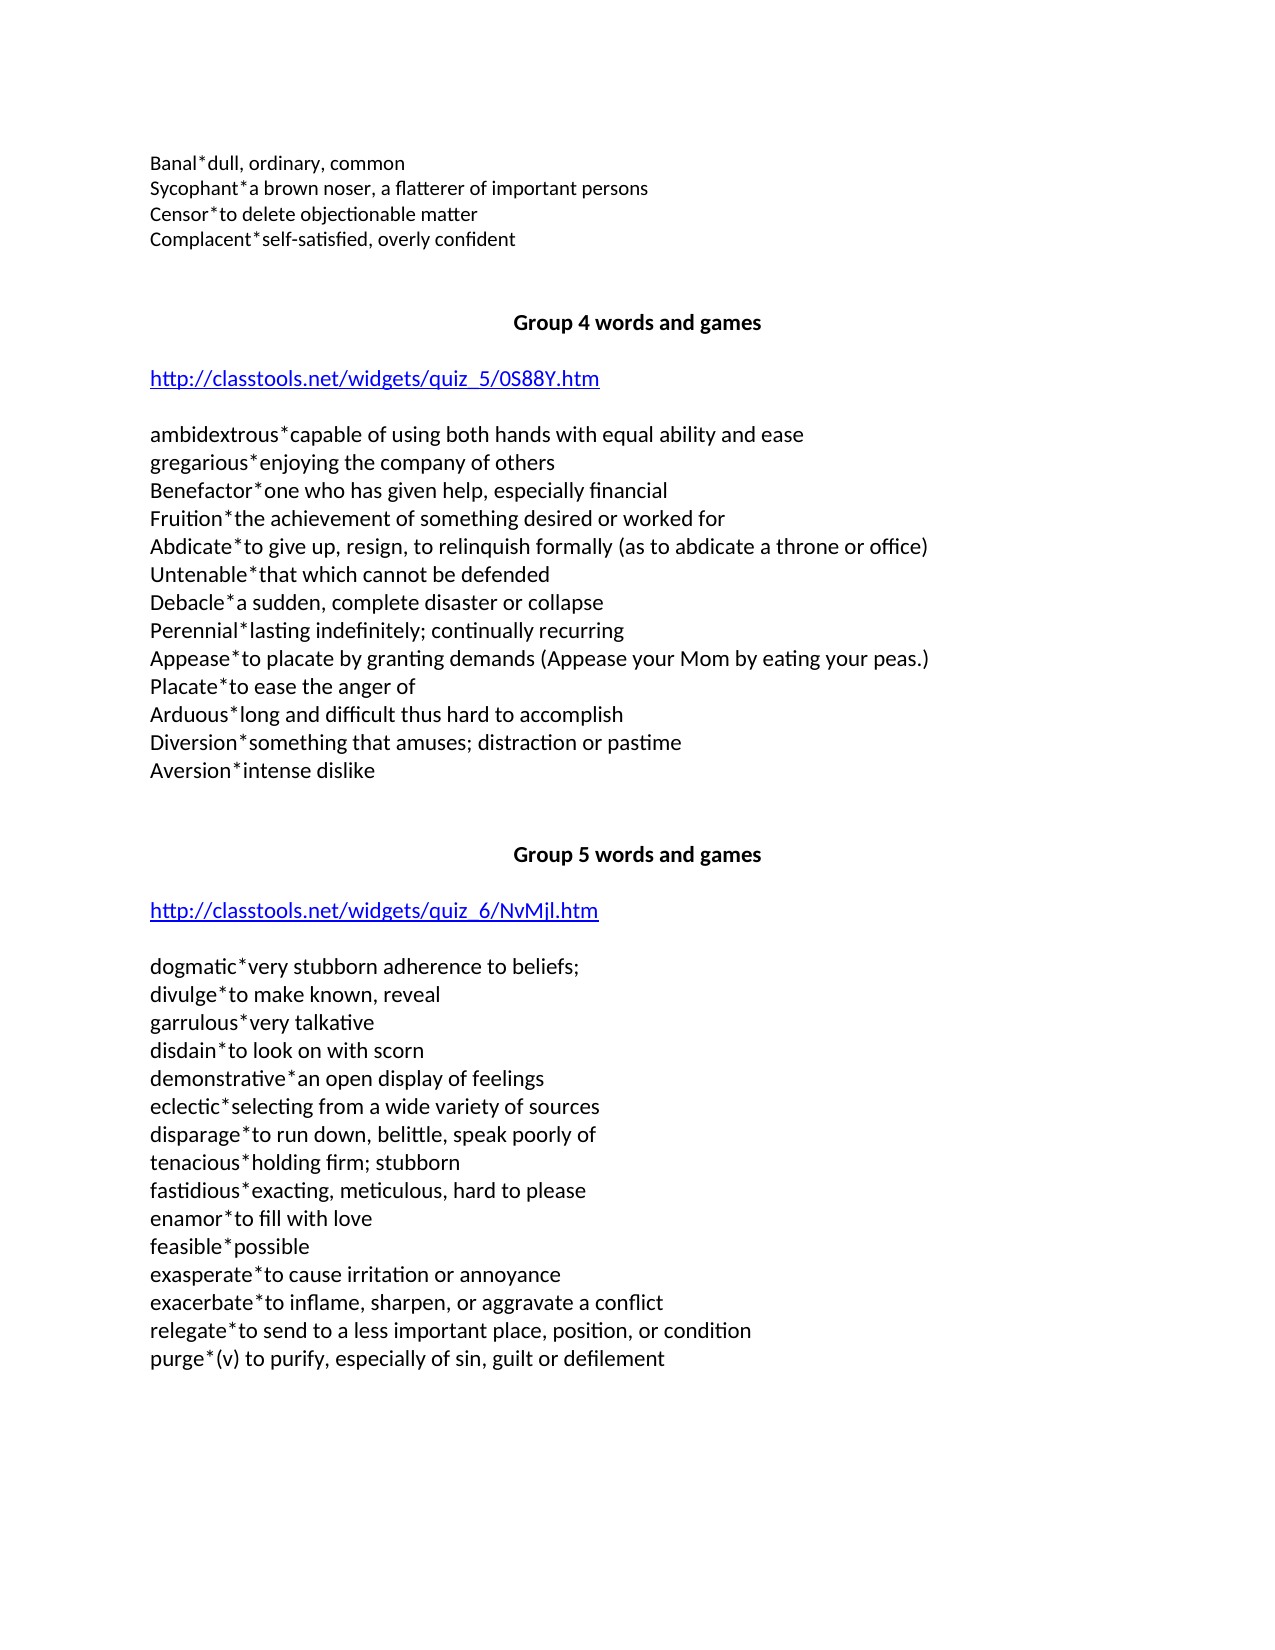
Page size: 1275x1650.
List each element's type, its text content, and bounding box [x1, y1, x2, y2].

text Banal*dull, ordinary, common [150, 150, 1125, 175]
text Arduous*long and difficult thus hard to accomplish [150, 700, 1125, 728]
text Censor*to delete objectionable matter [150, 201, 1125, 226]
text disdain*to look on with scorn [150, 1036, 1125, 1064]
text Complacent*self-satisfied, overly confident [150, 226, 1125, 252]
text Group 5 words and games [150, 840, 1125, 868]
text purge*(v) to purify, especially of sin, guilt or defilement [150, 1344, 1125, 1372]
text demonstrative*an open display of feelings [150, 1064, 1125, 1092]
text Abdicate*to give up, resign, to relinquish formally (as to abdicate a throne or office) [150, 532, 1125, 560]
text Aversion*intense dislike [150, 756, 1125, 784]
text relegate*to send to a less important place, position, or condition [150, 1316, 1125, 1344]
text eclectic*selecting from a wide variety of sources [150, 1092, 1125, 1120]
text http://classtools.net/widgets/quiz_5/0S88Y.htm [150, 364, 1125, 392]
text dogmatic*very stubborn adherence to beliefs; [150, 952, 1125, 980]
text exasperate*to cause irritation or annoyance [150, 1260, 1125, 1288]
text gregarious*enjoying the company of others [150, 448, 1125, 476]
text Placate*to ease the anger of [150, 672, 1125, 700]
text garrulous*very talkative [150, 1008, 1125, 1036]
text Untenable*that which cannot be defended [150, 560, 1125, 588]
text Debacle*a sudden, complete disaster or collapse [150, 588, 1125, 616]
text Perennial*lasting indefinitely; continually recurring [150, 616, 1125, 644]
text Fruition*the achievement of something desired or worked for [150, 504, 1125, 532]
text enamor*to fill with love [150, 1204, 1125, 1232]
text exacerbate*to inflame, sharpen, or aggravate a conflict [150, 1288, 1125, 1316]
text divulge*to make known, reveal [150, 980, 1125, 1008]
text http://classtools.net/widgets/quiz_6/NvMjl.htm [150, 896, 1125, 924]
text tenacious*holding firm; stubborn [150, 1148, 1125, 1176]
text Appease*to placate by granting demands (Appease your Mom by eating your peas.) [150, 644, 1125, 672]
text Group 4 words and games [150, 308, 1125, 336]
text fastidious*exacting, meticulous, hard to please [150, 1176, 1125, 1204]
text disparage*to run down, belittle, speak poorly of [150, 1120, 1125, 1148]
text Benefactor*one who has given help, especially financial [150, 476, 1125, 504]
text feasible*possible [150, 1232, 1125, 1260]
text ambidextrous*capable of using both hands with equal ability and ease [150, 420, 1125, 448]
text Sycophant*a brown noser, a flatterer of important persons [150, 175, 1125, 201]
text Diversion*something that amuses; distraction or pastime [150, 728, 1125, 756]
